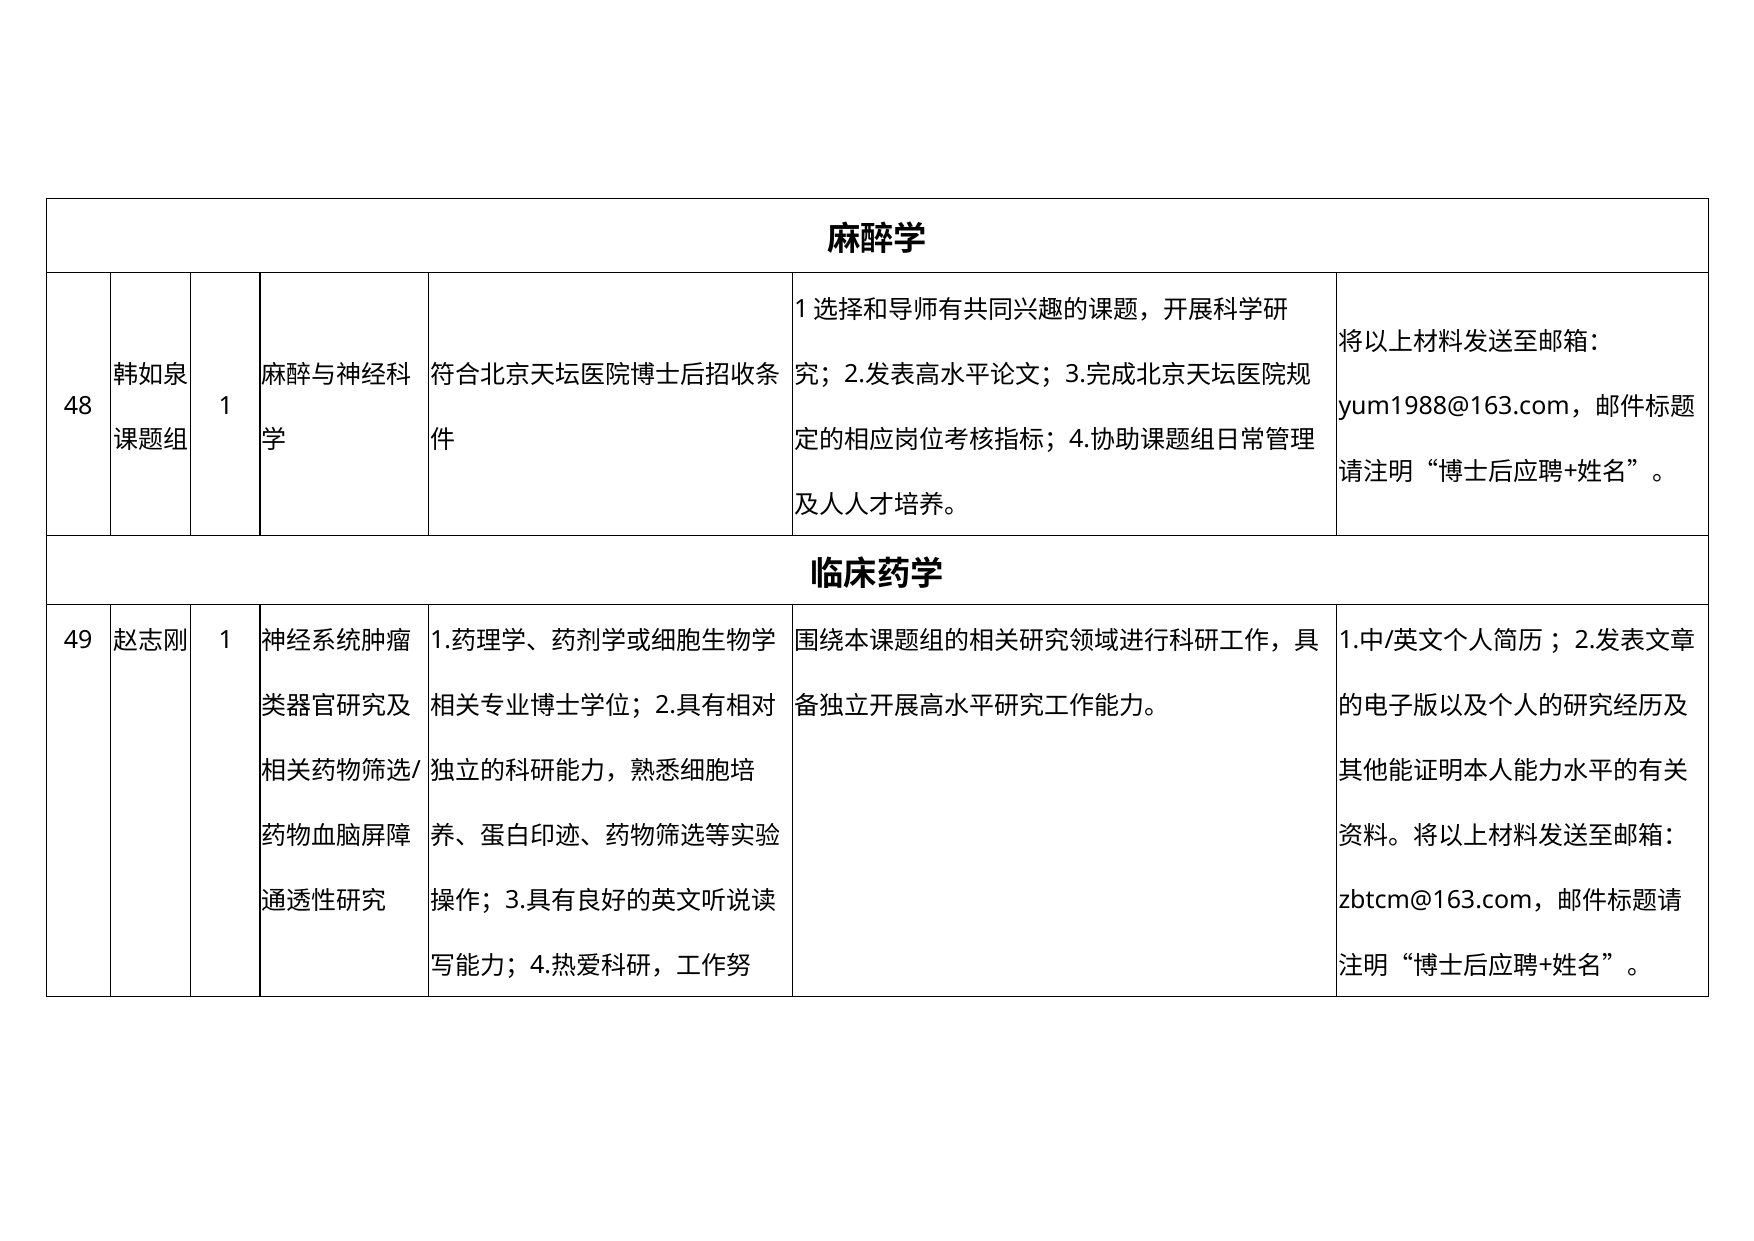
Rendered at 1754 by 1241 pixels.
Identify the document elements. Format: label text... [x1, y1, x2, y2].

table_cell 韩如泉课题组 [111, 273, 190, 535]
table_cell 麻醉学 [47, 199, 1708, 272]
table_cell 临床药学 [47, 536, 1708, 604]
table_cell 将以上材料发送至邮箱：yum1988@163.com，邮件标题请注明“博士后应聘+姓名”。 [1337, 273, 1708, 535]
table_cell 49 [47, 605, 110, 996]
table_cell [1337, 605, 1708, 996]
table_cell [429, 605, 792, 996]
table_cell 1 [191, 273, 259, 535]
table_cell 符合北京天坛医院博士后招收条件 [429, 273, 792, 535]
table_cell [793, 605, 1336, 996]
table_cell 1 [191, 605, 259, 996]
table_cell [261, 605, 428, 996]
table_cell 赵志刚 [111, 605, 190, 996]
table_cell 1选择和导师有共同兴趣的课题，开展科学研究；2.发表高水平论文；3.完成北京天坛医院规定的相应岗位考核指标；4.协助课题组日常管理及人人才培养。 [793, 273, 1336, 535]
table_cell 48 [47, 273, 110, 535]
table_cell 麻醉与神经科学 [261, 273, 428, 535]
